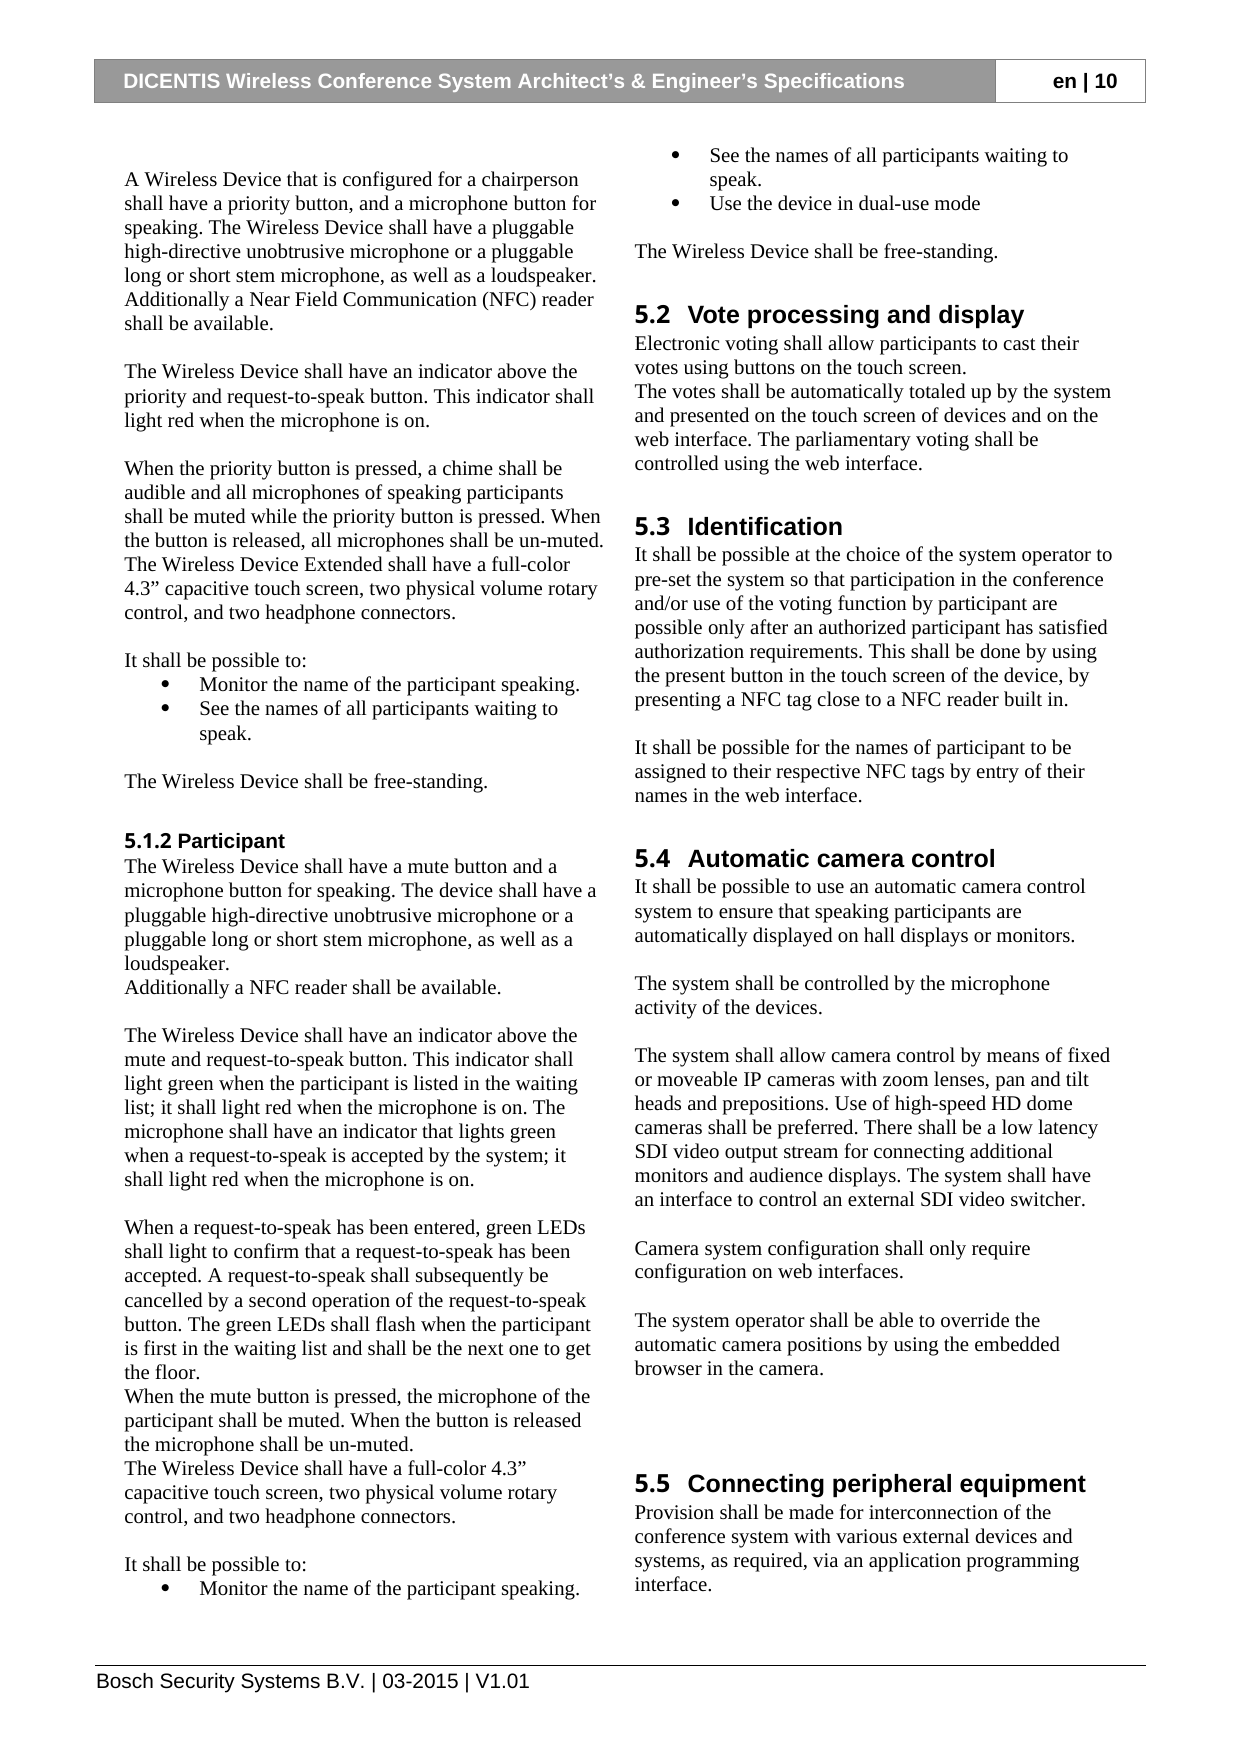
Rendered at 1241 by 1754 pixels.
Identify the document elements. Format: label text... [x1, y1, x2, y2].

text The Wireless Device Extended shall have a full-color 4.3” capacitive touch screen, two physical volume rotary control, and two headphone connectors. [124, 552, 606, 624]
subtitle Connecting peripheral equipment [634, 1466, 1116, 1500]
text The votes shall be automatically totaled up by the system and presented on the touch screen of devices and on the web interface. The parliamentary voting shall be controlled using the web interface. [634, 379, 1116, 475]
text Provision shall be made for interconnection of the conference system with various external devices and systems, as required, via an application programming interface. [634, 1500, 1116, 1596]
list Use the device in dual-use mode [672, 191, 1116, 215]
text A Wireless Device that is configured for a chairperson shall have a priority button, and a microphone button for speaking. The Wireless Device shall have a pluggable high-directive unobtrusive microphone or a pluggable long or short stem microphone, as well as a loudspeaker. [124, 167, 606, 287]
text The system shall be controlled by the microphone activity of the devices. [634, 971, 1116, 1019]
text The Wireless Device shall be free-standing. [634, 239, 1116, 263]
text When the priority button is pressed, a chime shall be audible and all microphones of speaking participants shall be muted while the priority button is pressed. When the button is released, all microphones shall be un-muted. [124, 456, 606, 552]
subtitle Identification [634, 508, 1116, 542]
list Monitor the name of the participant speaking. [162, 672, 606, 696]
text Camera system configuration shall only require configuration on web interfaces. [634, 1235, 1116, 1283]
text Additionally a Near Field Communication (NFC) reader shall be available. [124, 287, 606, 335]
text The Wireless Device shall have a mute button and a microphone button for speaking. The device shall have a pluggable high-directive unobtrusive microphone or a pluggable long or short stem microphone, as well as a loudspeaker. [124, 854, 606, 975]
text Additionally a NFC reader shall be available. [124, 975, 606, 999]
subtitle Vote processing and display [634, 297, 1116, 331]
text The Wireless Device shall have an indicator above the mute and request-to-speak button. This indicator shall light green when the participant is listed in the waiting list; it shall light red when the microphone is on. The microphone shall have an indicator that lights green when a request-to-speak is accepted by the system; it shall light red when the microphone is on. [124, 1023, 606, 1191]
text The Wireless Device shall have a full-color 4.3” capacitive touch screen, two physical volume rotary control, and two headphone connectors. [124, 1456, 606, 1528]
text The system shall allow camera control by means of fixed or moveable IP cameras with zoom lenses, pan and tilt heads and prepositions. Use of high-speed HD dome cameras shall be preferred. There shall be a low latency SDI video output stream for connecting additional monitors and audience displays. The system shall have an interface to control an external SDI video switcher. [634, 1043, 1116, 1211]
text It shall be possible at the choice of the system operator to pre-set the system so that participation in the conference and/or use of the voting function by participant are possible only after an authorized participant has satisfied authorization requirements. This shall be done by using the present button in the touch screen of the device, by presenting a NFC tag close to a NFC reader built in. [634, 542, 1116, 711]
text The Wireless Device shall have an indicator above the priority and request-to-speak button. This indicator shall light red when the microphone is on. [124, 359, 606, 432]
list Monitor the name of the participant speaking. [162, 1576, 606, 1600]
subtitle Automatic camera control [634, 840, 1116, 874]
subtitle Participant [124, 826, 606, 854]
text It shall be possible to: [124, 1552, 606, 1576]
text When the mute button is pressed, the microphone of the participant shall be muted. When the button is released the microphone shall be un-muted. [124, 1384, 606, 1456]
text The system operator shall be able to override the automatic camera positions by using the embedded browser in the camera. [634, 1308, 1116, 1380]
text It shall be possible for the names of participant to be assigned to their respective NFC tags by entry of their names in the web interface. [634, 735, 1116, 807]
list See the names of all participants waiting to speak. [162, 696, 606, 744]
text When a request-to-speak has been entered, green LEDs shall light to confirm that a request-to-speak has been accepted. A request-to-speak shall subsequently be cancelled by a second operation of the request-to-speak button. The green LEDs shall flash when the participant is first in the waiting list and shall be the next one to get the floor. [124, 1215, 606, 1384]
text It shall be possible to use an automatic camera control system to ensure that speaking participants are automatically displayed on hall displays or monitors. [634, 874, 1116, 947]
text The Wireless Device shall be free-standing. [124, 768, 606, 793]
text It shall be possible to: [124, 648, 606, 672]
text Electronic voting shall allow participants to cast their votes using buttons on the touch screen. [634, 331, 1116, 379]
list See the names of all participants waiting to speak. [672, 143, 1116, 191]
